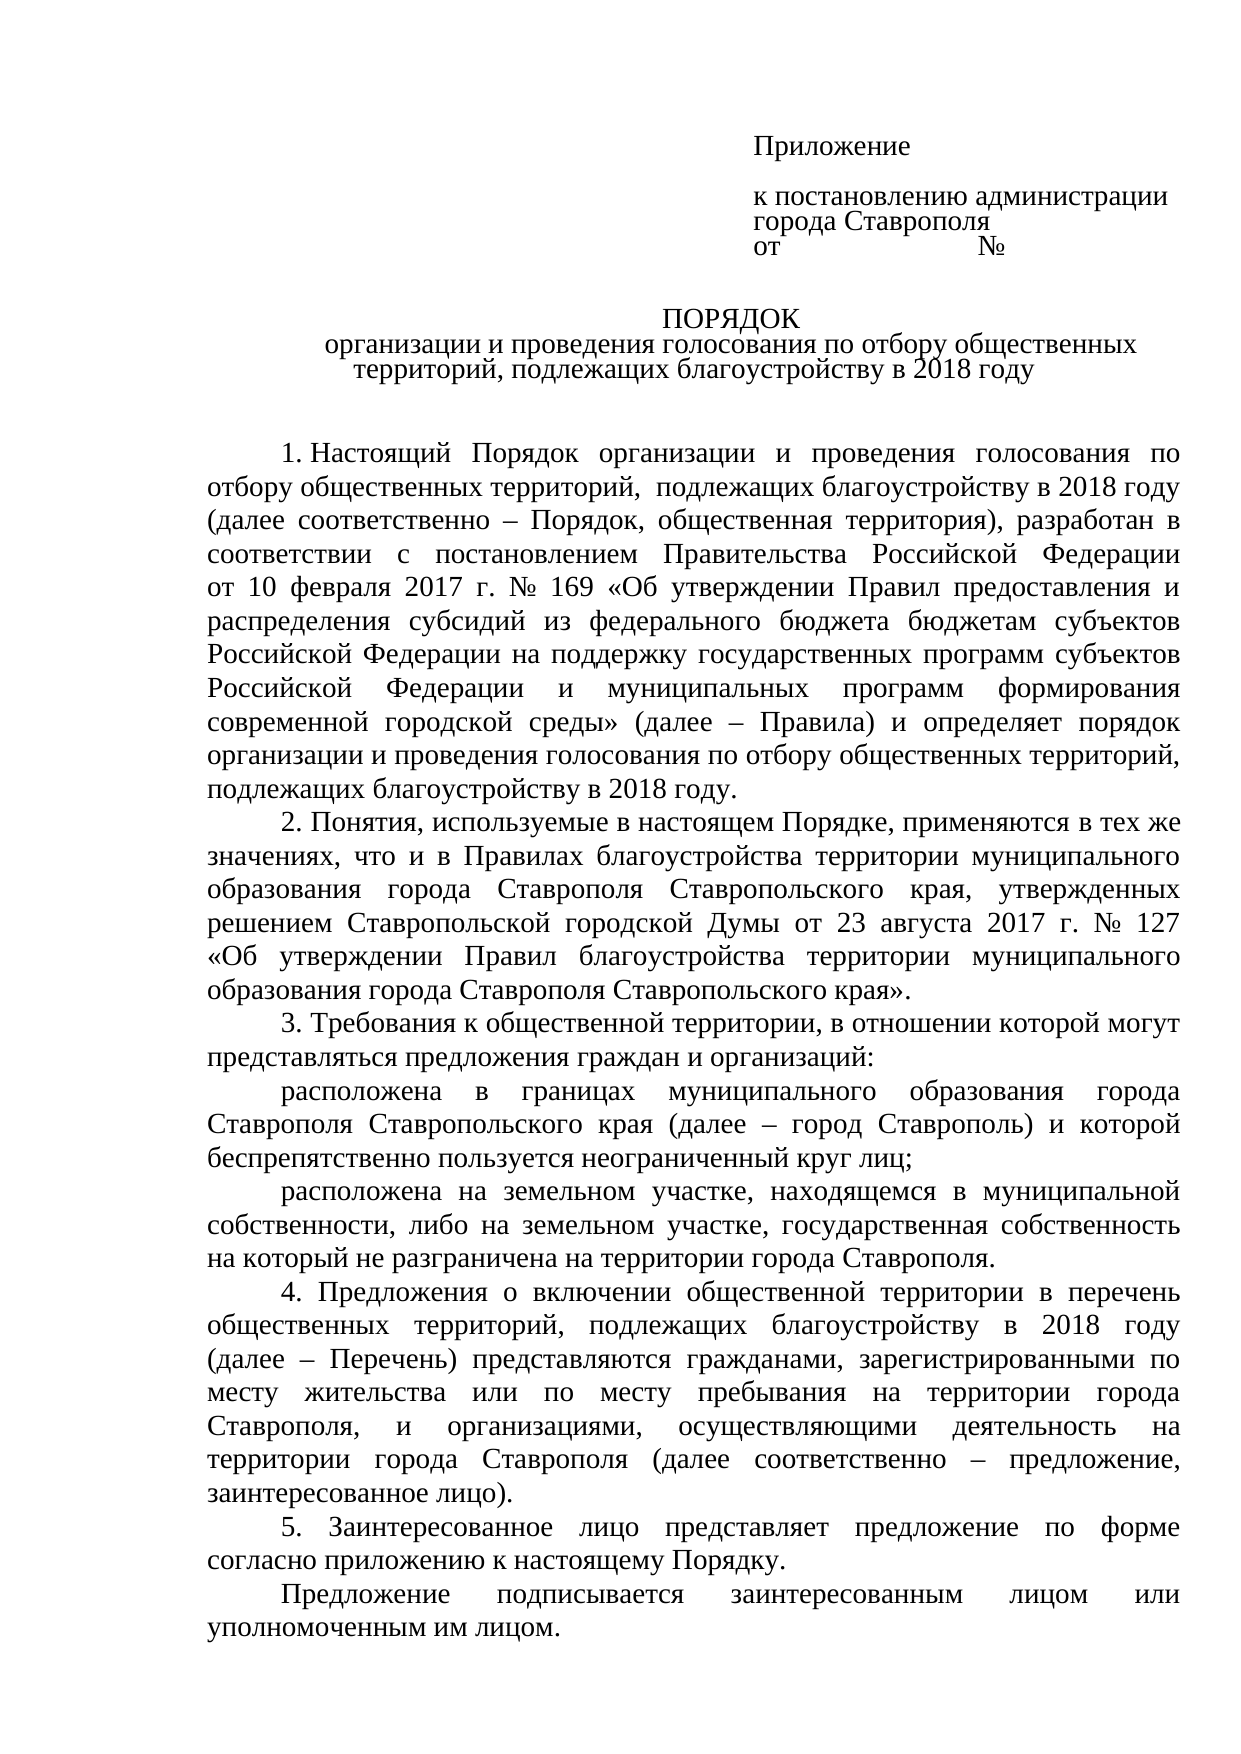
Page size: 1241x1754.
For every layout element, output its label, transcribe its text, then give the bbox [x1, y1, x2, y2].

text ПОРЯДОК [207, 309, 746, 334]
text расположена на земельном участке, находящемся в муниципальной собственности, либо на земельном участке, государственная собственность на который не разграничена на территории города Ставрополя. [207, 1173, 1181, 1274]
text 5. Заинтересованное лицо представляет предложение по форме согласно приложению к настоящему Порядку. [207, 1509, 1181, 1576]
text 1. Настоящий Порядок организации и проведения голосования по отбору общественных территорий, подлежащих благоустройству в 2018 году (далее соответственно – Порядок, общественная территория), разработан в соответствии с постановлением Правительства Российской Федерации от 10 февраля 2017 г. № 169 «Об утверждении Правил предоставления и распределения субсидий из федерального бюджета бюджетам субъектов Российской Федерации на поддержку государственных программ субъектов Российской Федерации и муниципальных программ формирования современной городской среды» (далее – Правила) и определяет порядок организации и проведения голосования по отбору общественных территорий, подлежащих благоустройству в 2018 году. [207, 435, 1181, 804]
text ПОРЯДОК [756, 309, 1181, 334]
text организации и проведения голосования по отбору общественных территорий, подлежащих благоустройству в 2018 году [207, 334, 1181, 384]
text расположена в границах муниципального образования города Ставрополя Ставропольского края (далее – город Ставрополь) и которой беспрепятственно пользуется неограниченный круг лиц; [207, 1073, 1181, 1173]
text 3. Требования к общественной территории, в отношении которой могут представляться предложения граждан и организаций: [207, 1006, 1181, 1073]
text Предложение подписывается заинтересованным лицом или уполномоченным им лицом. [207, 1576, 1181, 1643]
text к постановлению администрации [753, 186, 1181, 211]
text от № [753, 236, 1181, 261]
text 4. Предложения о включении общественной территории в перечень общественных территорий, подлежащих благоустройству в 2018 году (далее – Перечень) представляются гражданами, зарегистрированными по месту жительства или по месту пребывания на территории города Ставрополя, и организациями, осуществляющими деятельность на территории города Ставрополя (далее соответственно – предложение, заинтересованное лицо). [207, 1274, 1181, 1509]
text 2. Понятия, используемые в настоящем Порядке, применяются в тех же значениях, что и в Правилах благоустройства территории муниципального образования города Ставрополя Ставропольского края, утвержденных решением Ставропольской городской Думы от 23 августа 2017 г. № 127 «Об утверждении Правил благоустройства территории муниципального образования города Ставрополя Ставропольского края». [207, 804, 1181, 1006]
text города Ставрополя [753, 211, 1181, 236]
text Приложение [753, 136, 1181, 161]
